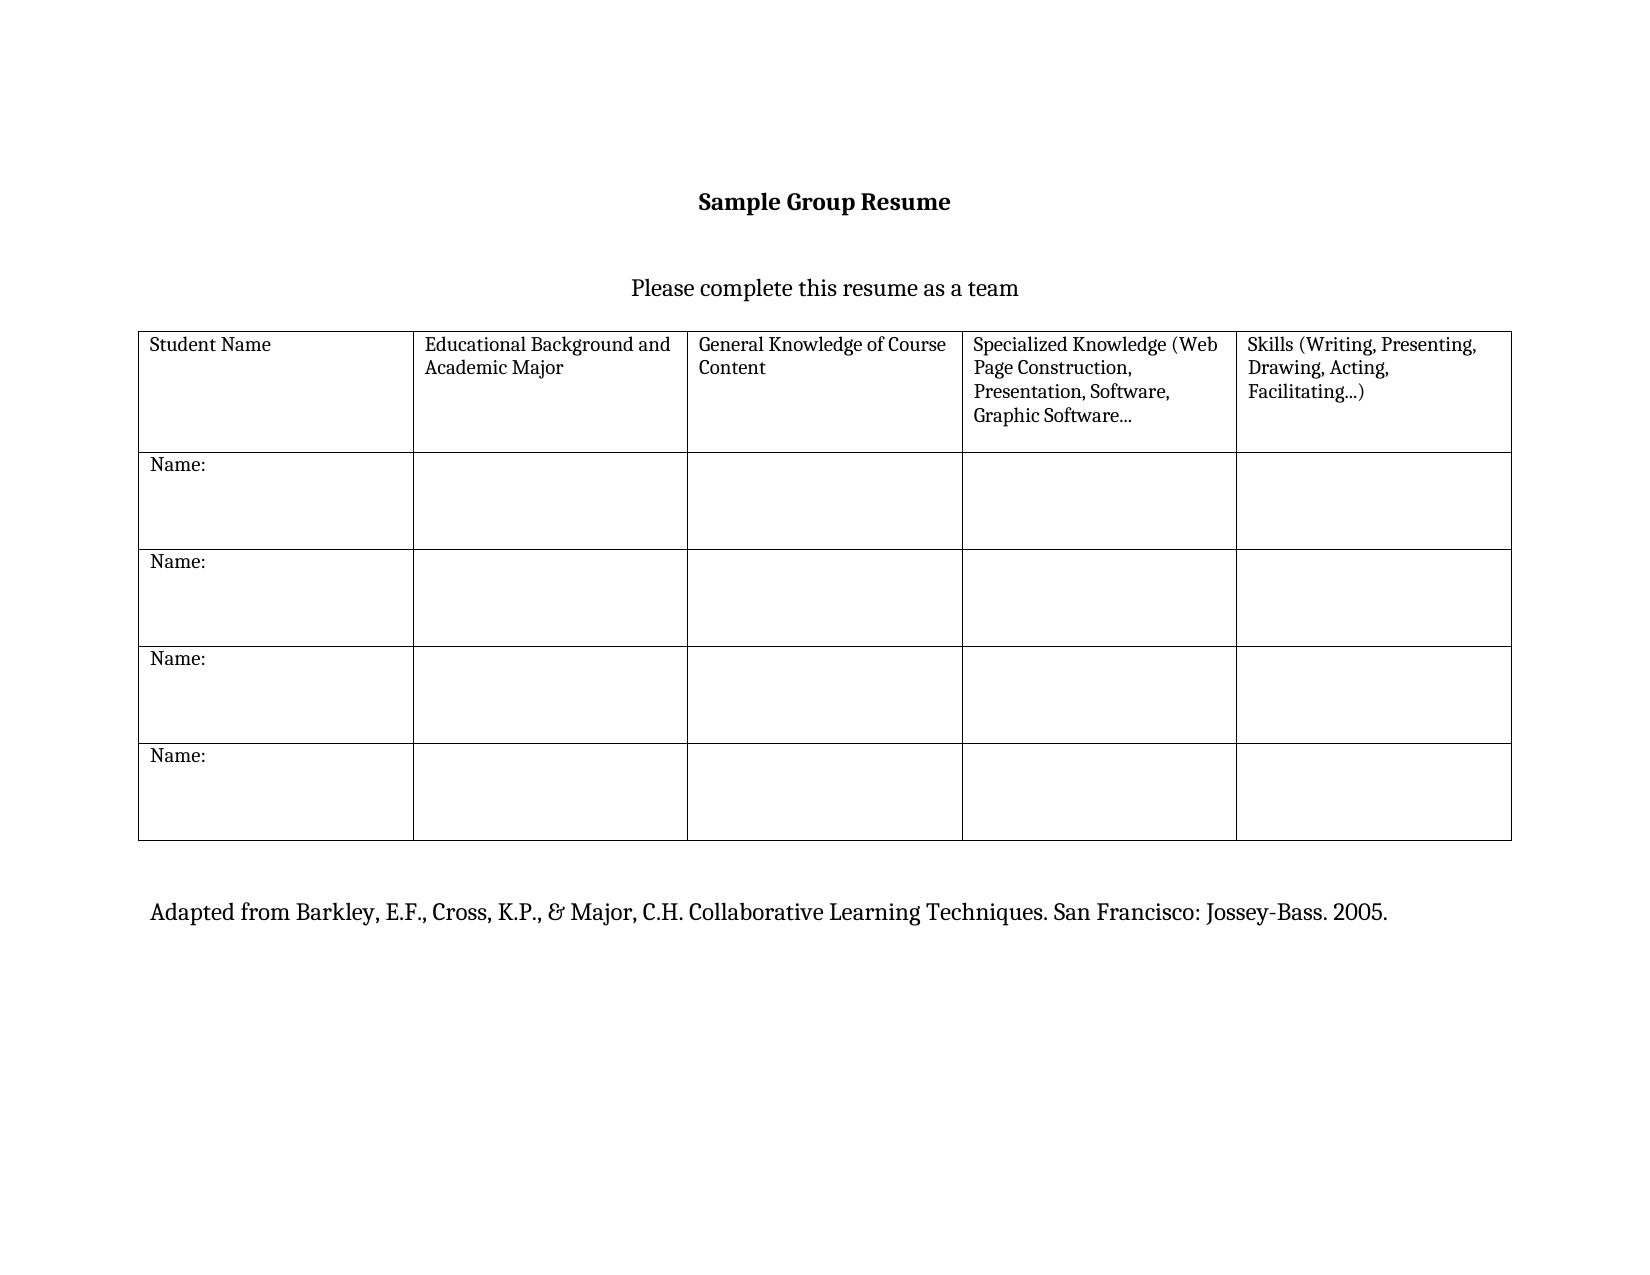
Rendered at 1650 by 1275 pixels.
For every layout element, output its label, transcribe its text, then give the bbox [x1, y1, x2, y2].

table_header Student Name [139, 332, 413, 452]
text Sample Group Resume [150, 187, 1500, 216]
table_header Specialized Knowledge (Web Page Construction, Presentation, Software, Graphic Software... [963, 332, 1236, 452]
text Adapted from Barkley, E.F., Cross, K.P., & Major, C.H. Collaborative Learning Techniques. San Francisco: Jossey-Bass. 2005. [150, 898, 1500, 927]
table_cell [963, 744, 1236, 839]
table_cell [1237, 744, 1511, 839]
table_cell [963, 453, 1236, 549]
table_cell [414, 550, 687, 646]
table_cell [963, 550, 1236, 646]
table_cell [1237, 453, 1511, 549]
table_header General Knowledge of Course Content [688, 332, 962, 452]
table_cell [963, 647, 1236, 743]
table_cell Name: [139, 744, 413, 839]
table_cell [688, 550, 962, 646]
table_cell Name: [139, 647, 413, 743]
table_cell Name: [139, 453, 413, 549]
table_cell [1237, 550, 1511, 646]
table_header Educational Background and Academic Major [414, 332, 687, 452]
table_cell [688, 647, 962, 743]
table_cell [414, 744, 687, 839]
table_header Skills (Writing, Presenting, Drawing, Acting, Facilitating...) [1237, 332, 1511, 452]
table_cell [414, 453, 687, 549]
text Please complete this resume as a team [150, 274, 1500, 302]
table_cell [688, 453, 962, 549]
table_cell [688, 744, 962, 839]
table_cell [1237, 647, 1511, 743]
table_cell Name: [139, 550, 413, 646]
table_cell [414, 647, 687, 743]
